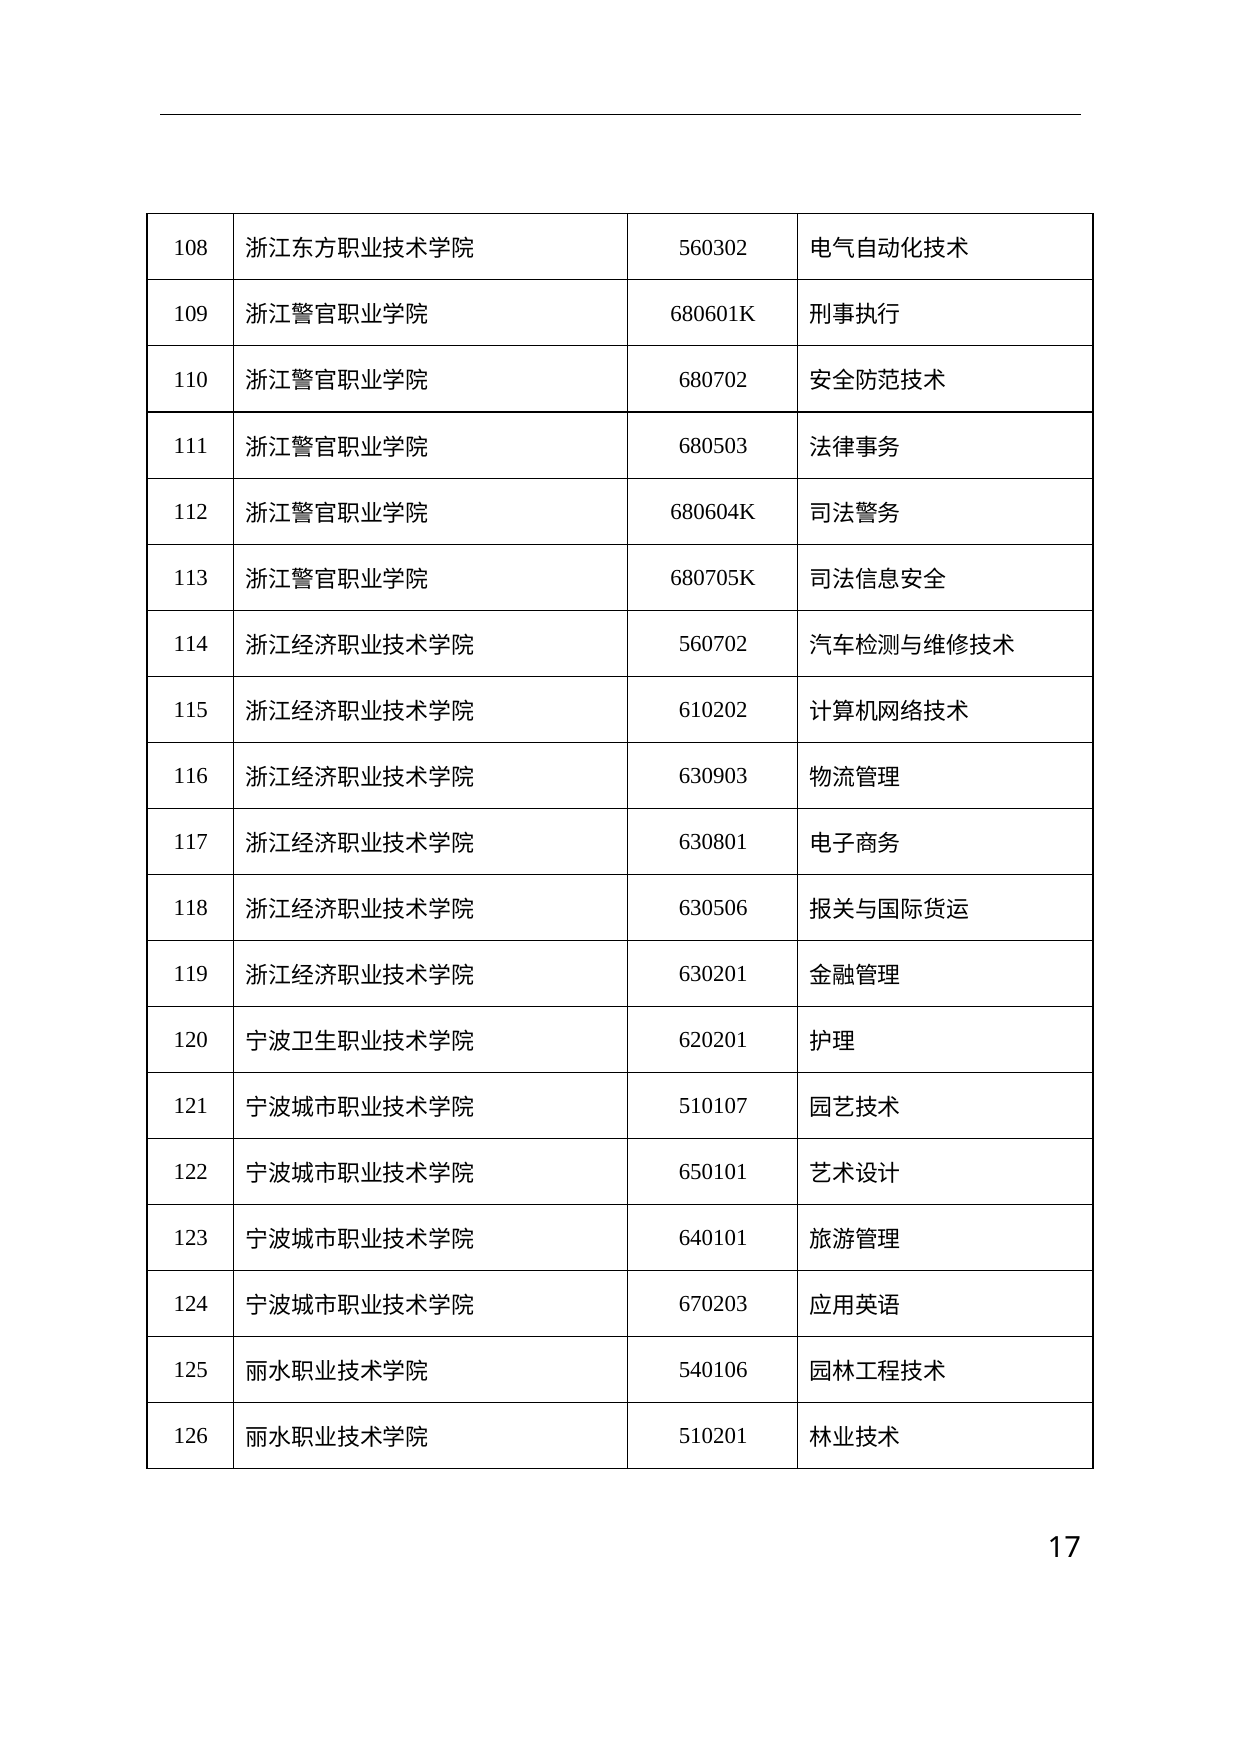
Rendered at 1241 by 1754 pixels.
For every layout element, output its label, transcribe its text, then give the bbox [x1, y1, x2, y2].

table_cell 旅游管理 [798, 1205, 1092, 1270]
table_cell 浙江经济职业技术学院 [234, 875, 627, 940]
table_cell 园艺技术 [798, 1073, 1092, 1138]
table_cell 114 [148, 611, 233, 676]
table_cell 560702 [628, 611, 797, 676]
table_cell 护理 [798, 1007, 1092, 1072]
table_cell 安全防范技术 [798, 346, 1092, 411]
table_cell 丽水职业技术学院 [234, 1337, 627, 1402]
table_cell 120 [148, 1007, 233, 1072]
table_cell 浙江警官职业学院 [234, 545, 627, 609]
table_cell 宁波城市职业技术学院 [234, 1073, 627, 1138]
table_cell 浙江经济职业技术学院 [234, 941, 627, 1006]
table_cell 680503 [628, 413, 797, 477]
table_cell 109 [148, 280, 233, 345]
table_cell 浙江警官职业学院 [234, 280, 627, 345]
table_cell 宁波卫生职业技术学院 [234, 1007, 627, 1072]
table_cell 110 [148, 346, 233, 411]
table_cell 宁波城市职业技术学院 [234, 1139, 627, 1204]
table_cell 113 [148, 545, 233, 609]
table_cell 计算机网络技术 [798, 677, 1092, 742]
table_cell 680702 [628, 346, 797, 411]
table_cell 浙江警官职业学院 [234, 413, 627, 477]
table_cell 650101 [628, 1139, 797, 1204]
table_cell 汽车检测与维修技术 [798, 611, 1092, 676]
table_cell 117 [148, 809, 233, 874]
table_cell 111 [148, 413, 233, 477]
table_cell 浙江警官职业学院 [234, 479, 627, 543]
table_cell 510201 [628, 1403, 797, 1468]
table_cell 浙江经济职业技术学院 [234, 809, 627, 874]
table_cell 应用英语 [798, 1271, 1092, 1336]
table_cell 630201 [628, 941, 797, 1006]
table_cell 宁波城市职业技术学院 [234, 1205, 627, 1270]
table_cell 121 [148, 1073, 233, 1138]
table_cell 124 [148, 1271, 233, 1336]
table_cell 560302 [628, 214, 797, 279]
table_cell 670203 [628, 1271, 797, 1336]
table_cell 金融管理 [798, 941, 1092, 1006]
table_cell 司法警务 [798, 479, 1092, 543]
table_cell 艺术设计 [798, 1139, 1092, 1204]
table_cell 林业技术 [798, 1403, 1092, 1468]
table_cell 680601K [628, 280, 797, 345]
table_cell 118 [148, 875, 233, 940]
table_cell 122 [148, 1139, 233, 1204]
table_cell 610202 [628, 677, 797, 742]
table_cell 浙江警官职业学院 [234, 346, 627, 411]
table_cell 680604K [628, 479, 797, 543]
table_cell 126 [148, 1403, 233, 1468]
table_cell 电子商务 [798, 809, 1092, 874]
table_cell 108 [148, 214, 233, 279]
table_cell 浙江东方职业技术学院 [234, 214, 627, 279]
table_cell 司法信息安全 [798, 545, 1092, 609]
table_cell 浙江经济职业技术学院 [234, 743, 627, 808]
table_cell 123 [148, 1205, 233, 1270]
table_cell 浙江经济职业技术学院 [234, 611, 627, 676]
table_cell 116 [148, 743, 233, 808]
table_cell 丽水职业技术学院 [234, 1403, 627, 1468]
table_cell 宁波城市职业技术学院 [234, 1271, 627, 1336]
table_cell 680705K [628, 545, 797, 609]
table_cell 630506 [628, 875, 797, 940]
table_cell 125 [148, 1337, 233, 1402]
table_cell 刑事执行 [798, 280, 1092, 345]
table_cell 620201 [628, 1007, 797, 1072]
table_cell 119 [148, 941, 233, 1006]
table_cell 浙江经济职业技术学院 [234, 677, 627, 742]
table_cell 630903 [628, 743, 797, 808]
table_cell 630801 [628, 809, 797, 874]
table_cell 报关与国际货运 [798, 875, 1092, 940]
table_cell 园林工程技术 [798, 1337, 1092, 1402]
table_cell 510107 [628, 1073, 797, 1138]
table_cell 法律事务 [798, 413, 1092, 477]
table_cell 电气自动化技术 [798, 214, 1092, 279]
table_cell 640101 [628, 1205, 797, 1270]
table_cell 112 [148, 479, 233, 543]
table_cell 540106 [628, 1337, 797, 1402]
table_cell 物流管理 [798, 743, 1092, 808]
table_cell 115 [148, 677, 233, 742]
